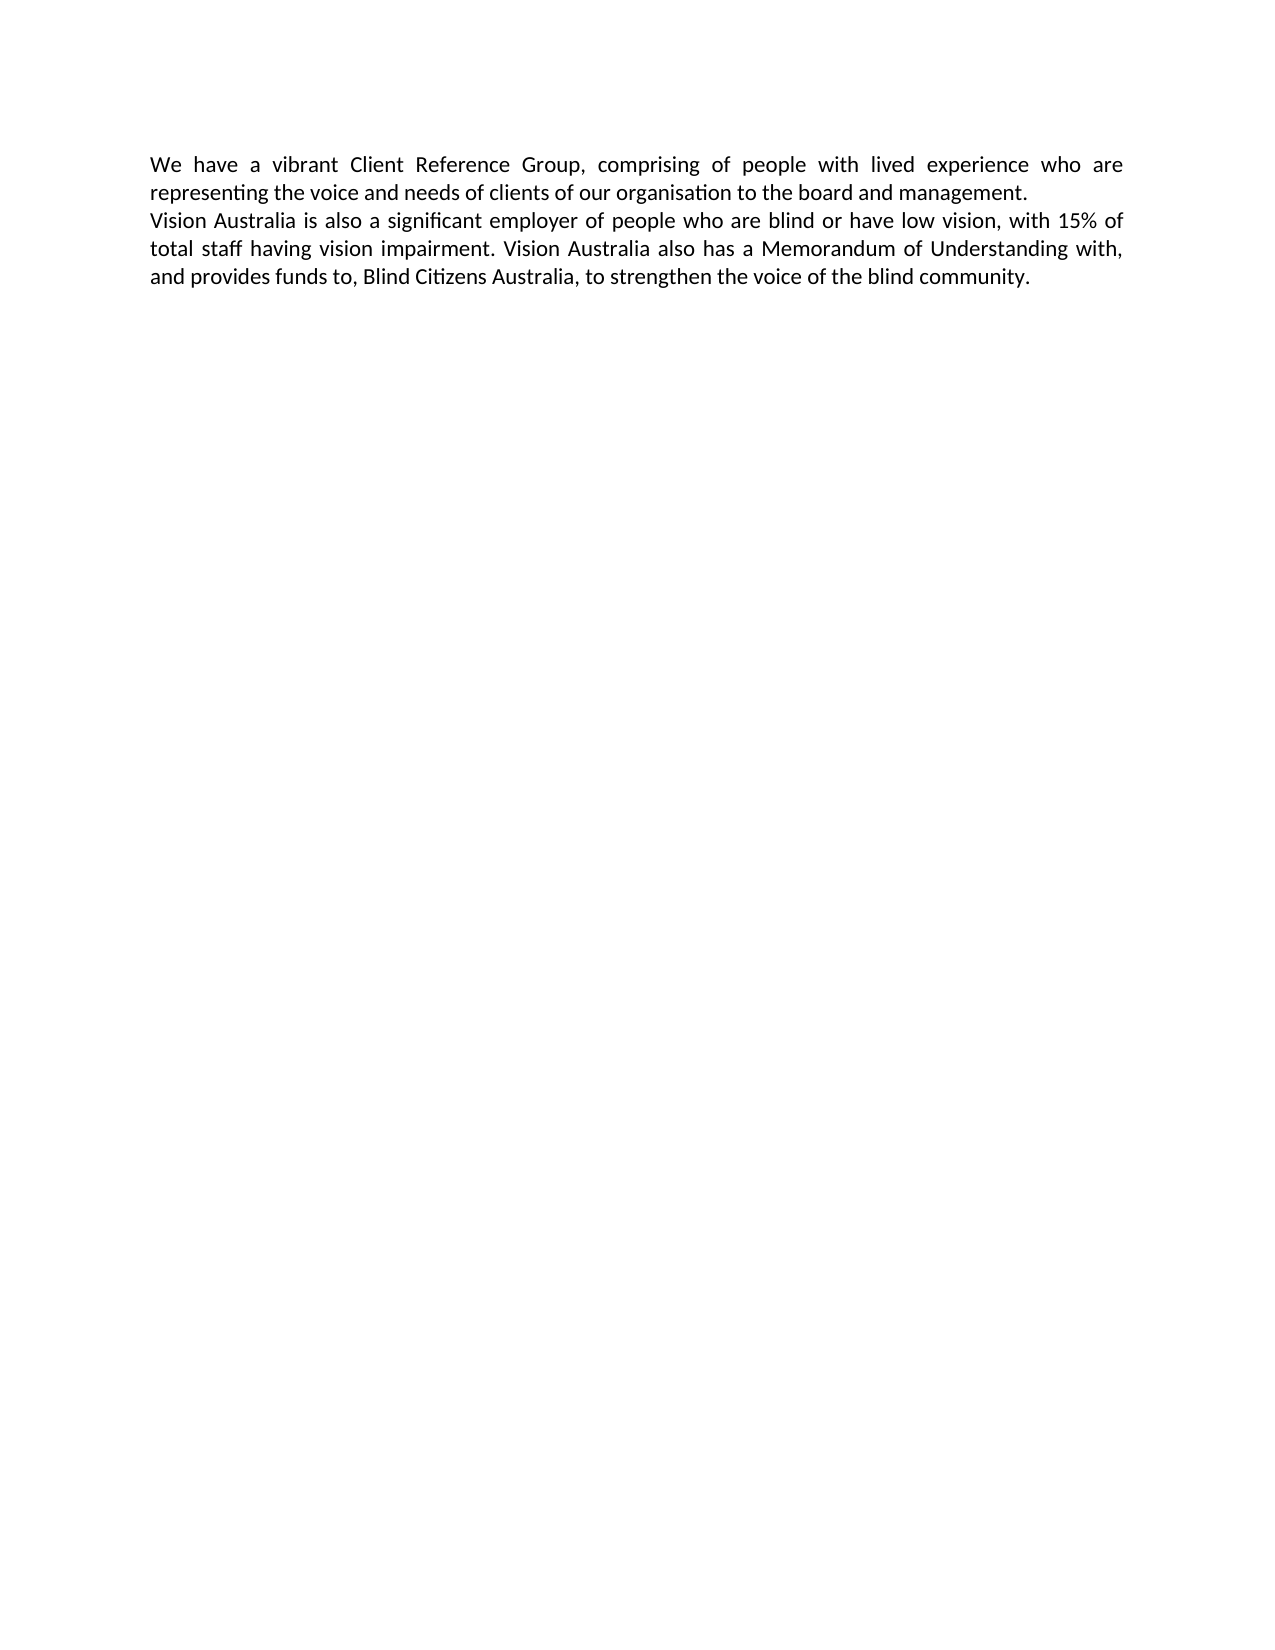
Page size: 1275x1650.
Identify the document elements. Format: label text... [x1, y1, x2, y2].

text Vision Australia is also a significant employer of people who are blind or have low vision, with 15% of total staff having vision impairment. Vision Australia also has a Memorandum of Understanding with, and provides funds to, Blind Citizens Australia, to strengthen the voice of the blind community. [150, 206, 1125, 290]
text We have a vibrant Client Reference Group, comprising of people with lived experience who are representing the voice and needs of clients of our organisation to the board and management. [150, 150, 1125, 206]
